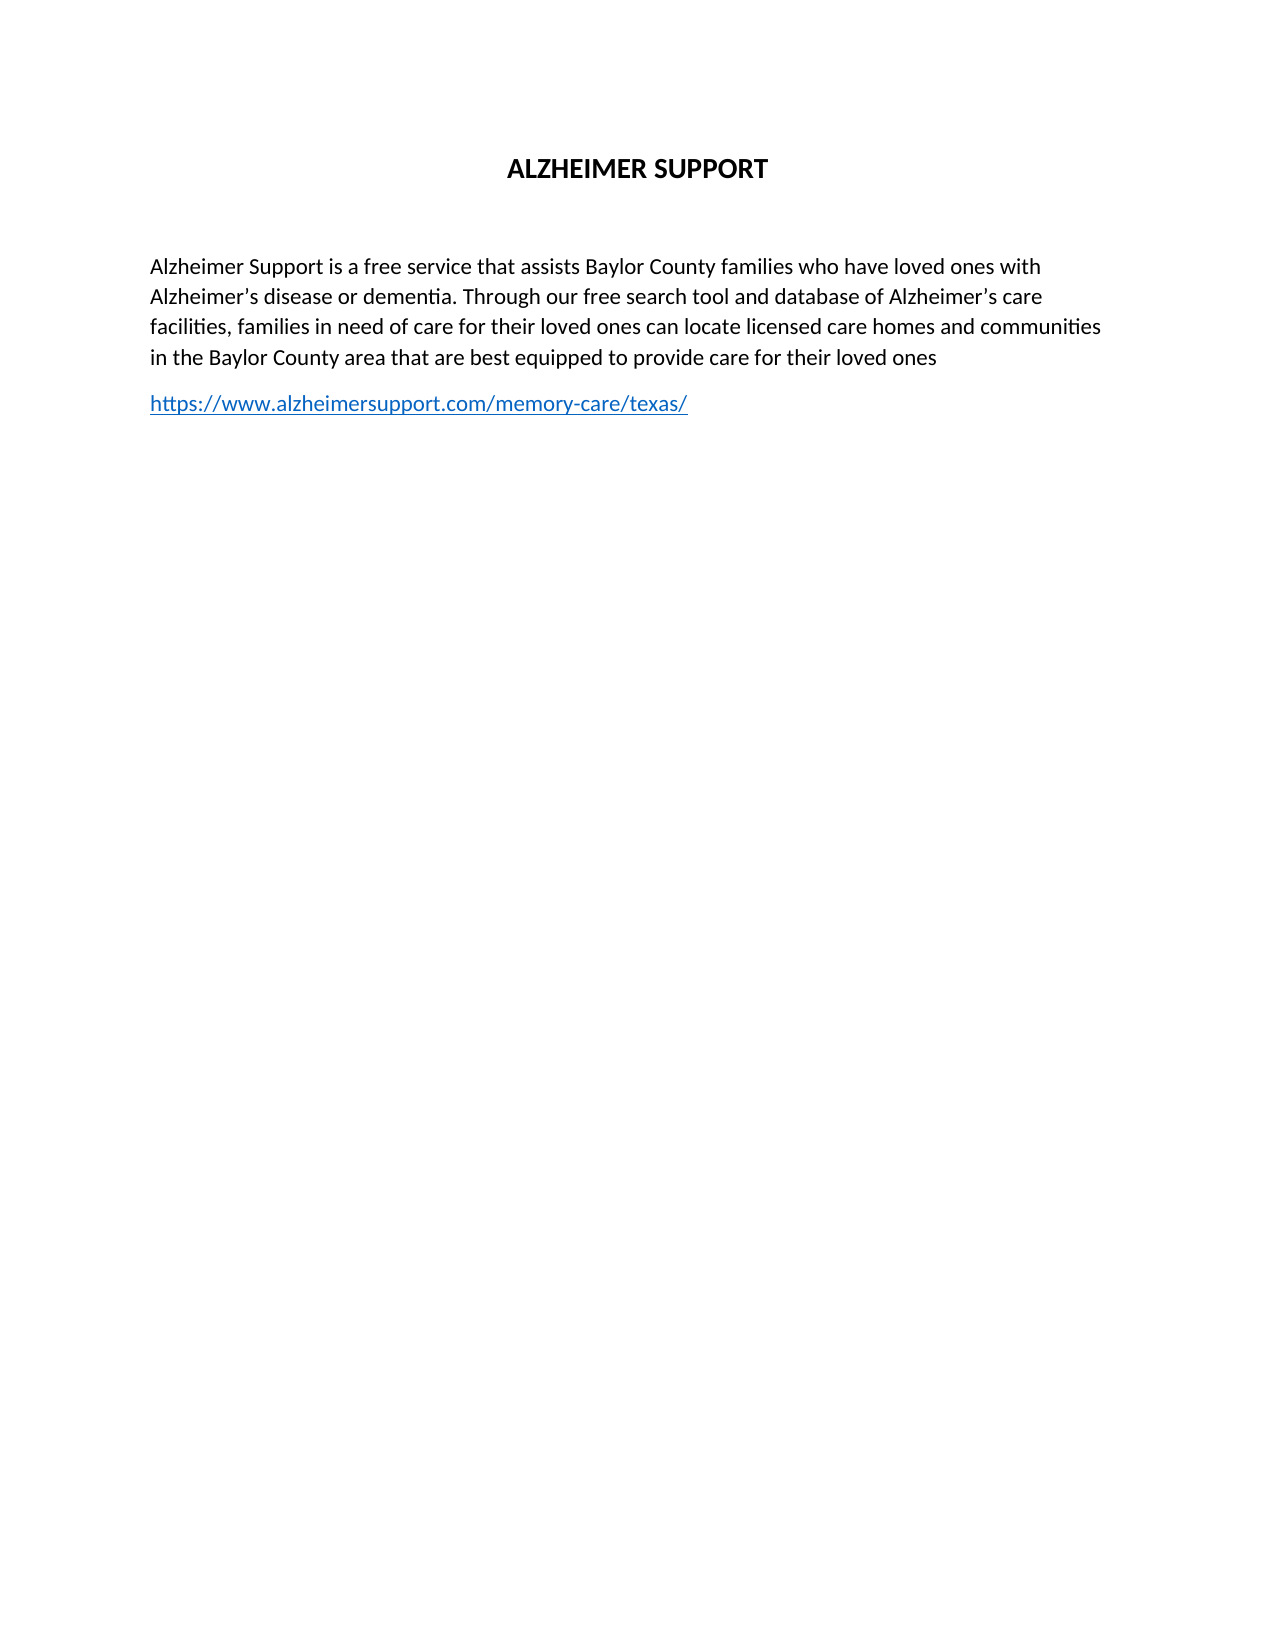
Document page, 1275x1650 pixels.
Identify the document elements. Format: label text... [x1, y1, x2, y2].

text https://www.alzheimersupport.com/memory-care/texas/ [150, 389, 1125, 417]
text ALZHEIMER SUPPORT [150, 150, 1125, 186]
text Alzheimer Support is a free service that assists Baylor County families who have loved ones with Alzheimer’s disease or dementia. Through our free search tool and database of Alzheimer’s care facilities, families in need of care for their loved ones can locate licensed care homes and communities in the Baylor County area that are best equipped to provide care for their loved ones [150, 252, 1125, 371]
